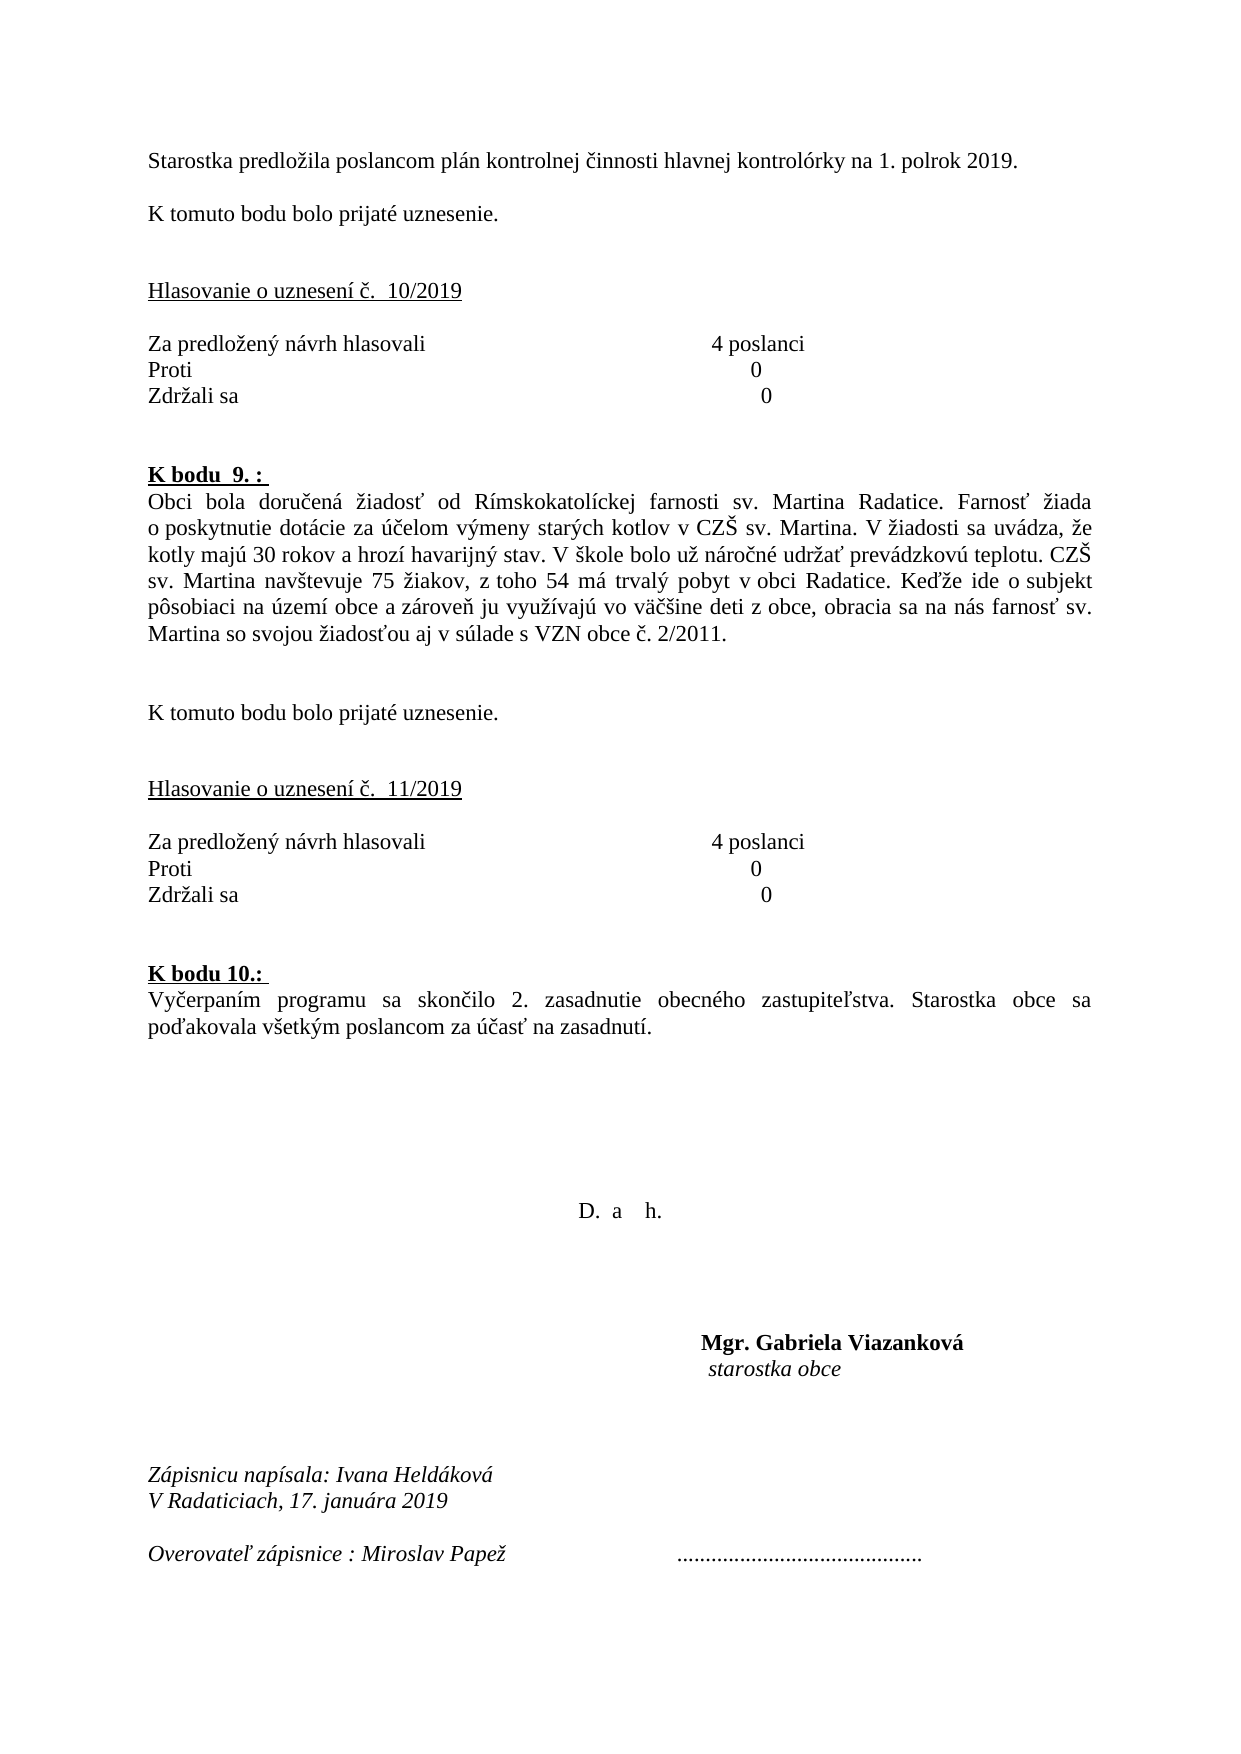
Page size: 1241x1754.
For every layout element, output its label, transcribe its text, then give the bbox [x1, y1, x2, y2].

text D. a h. [148, 1197, 1093, 1223]
text Za predložený návrh hlasovali 4 poslanci [148, 330, 1093, 356]
text K bodu 10.: [148, 960, 1093, 986]
text Zdržali sa 0 [148, 881, 1093, 907]
text Proti 0 [148, 854, 1093, 881]
text Starostka predložila poslancom plán kontrolnej činnosti hlavnej kontrolórky na 1. polrok 2019. [148, 148, 1093, 174]
text Hlasovanie o uznesení č. 11/2019 [148, 776, 1093, 802]
text Zápisnicu napísala: Ivana Heldáková [148, 1461, 1093, 1487]
text Overovateľ zápisnice : Miroslav Papež ........................................... [148, 1540, 1093, 1566]
text K tomuto bodu bolo prijaté uznesenie. [148, 200, 1093, 227]
text Zdržali sa 0 [148, 382, 1093, 409]
text K tomuto bodu bolo prijaté uznesenie. [148, 699, 1093, 725]
text Za predložený návrh hlasovali 4 poslanci [148, 828, 1093, 854]
text starostka obce [148, 1355, 1093, 1382]
text Obci bola doručená žiadosť od Rímskokatolíckej farnosti sv. Martina Radatice. Farnosť žiada o poskytnutie dotácie za účelom výmeny starých kotlov v CZŠ sv. Martina. V žiadosti sa uvádza, že kotly majú 30 rokov a hrozí havarijný stav. V škole bolo už náročné udržať prevádzkovú teplotu. CZŠ sv. Martina navštevuje 75 žiakov, z toho 54 má trvalý pobyt v obci Radatice. Keďže ide o subjekt pôsobiaci na území obce a zároveň ju využívajú vo väčšine deti z obce, obracia sa na nás farnosť sv. Martina so svojou žiadosťou aj v súlade s VZN obce č. 2/2011. [148, 488, 1093, 646]
text Hlasovanie o uznesení č. 10/2019 [148, 277, 1093, 303]
text K bodu 9. : [148, 462, 1093, 488]
text V Radaticiach, 17. januára 2019 [148, 1487, 1093, 1513]
text Vyčerpaním programu sa skončilo 2. zasadnutie obecného zastupiteľstva. Starostka obce sa poďakovala všetkým poslancom za účasť na zasadnutí. [148, 986, 1093, 1039]
text Mgr. Gabriela Viazanková [689, 1329, 1093, 1355]
text Proti 0 [148, 356, 1093, 382]
